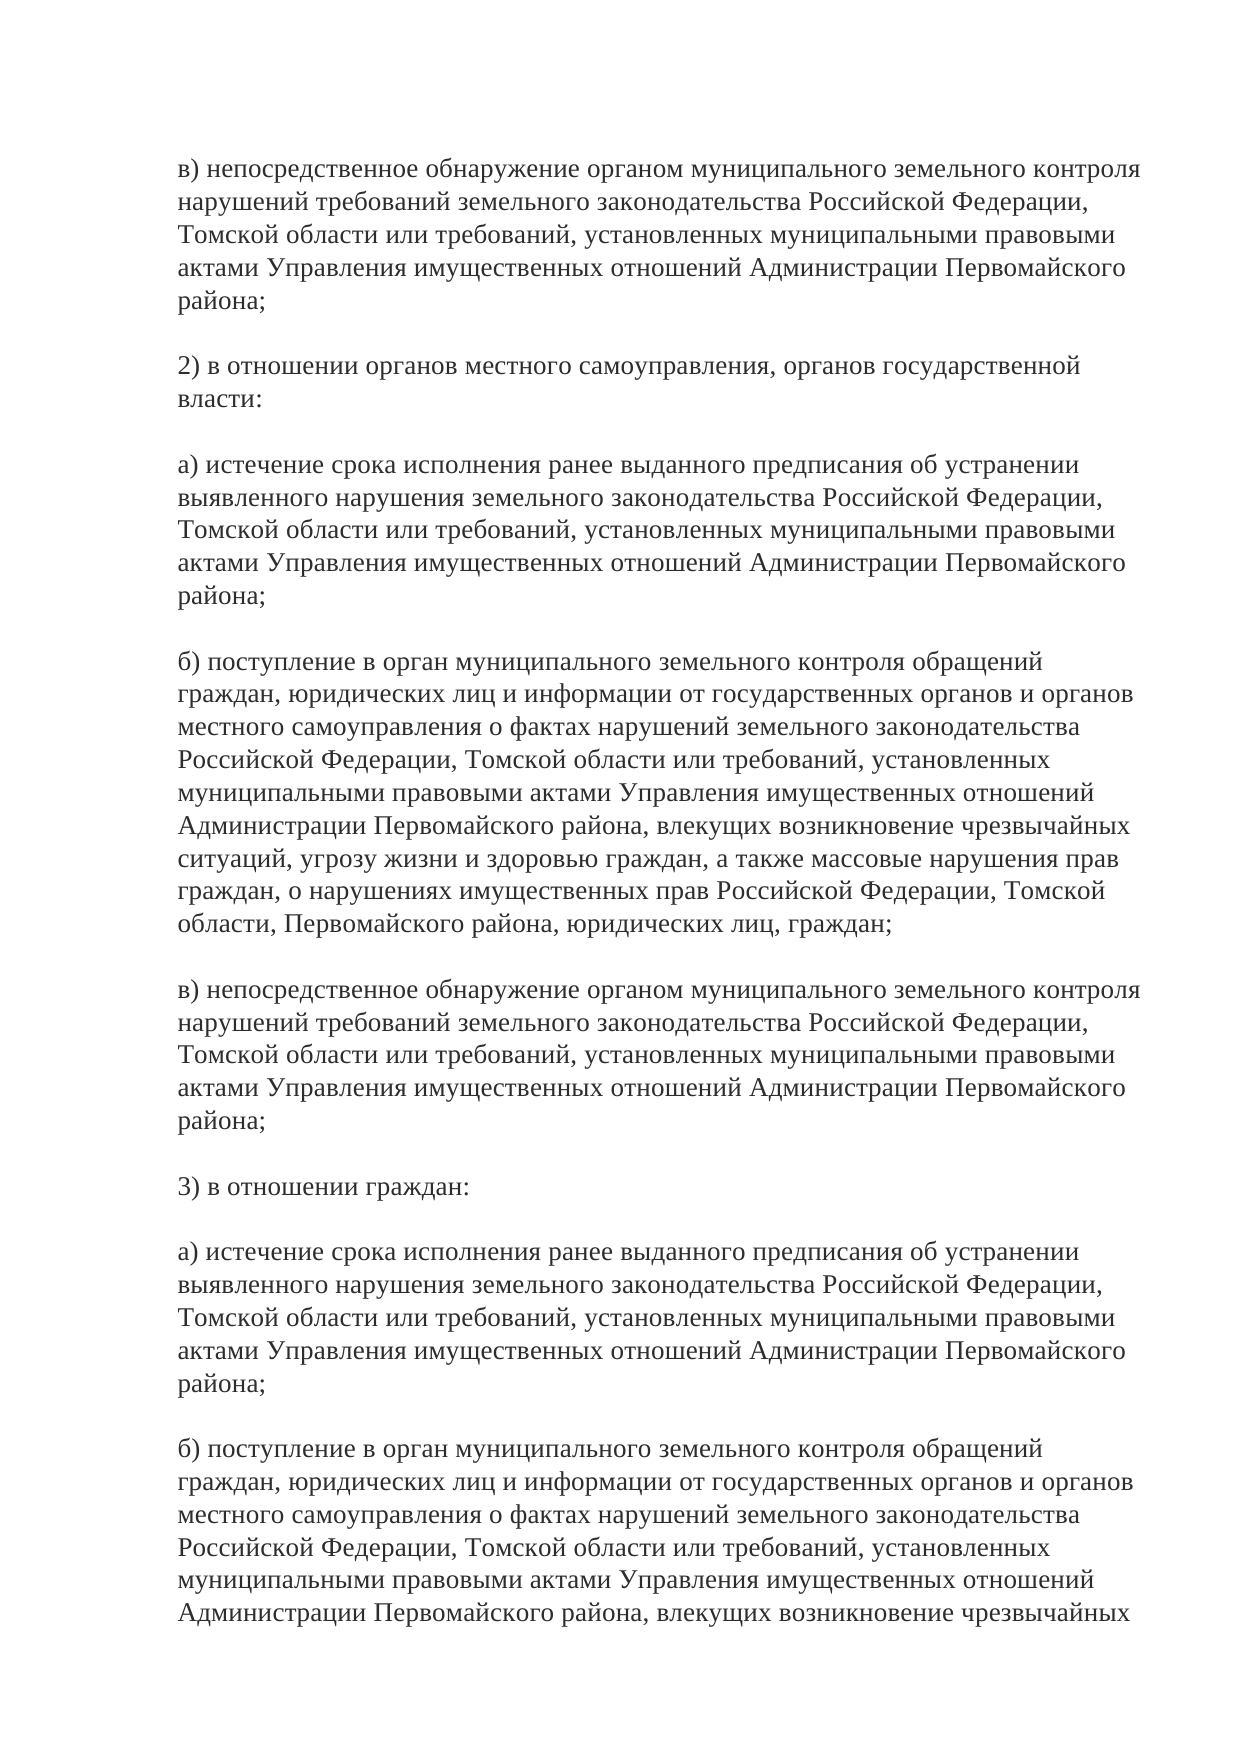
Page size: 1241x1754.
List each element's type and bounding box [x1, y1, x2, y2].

text [177, 118, 1152, 1627]
